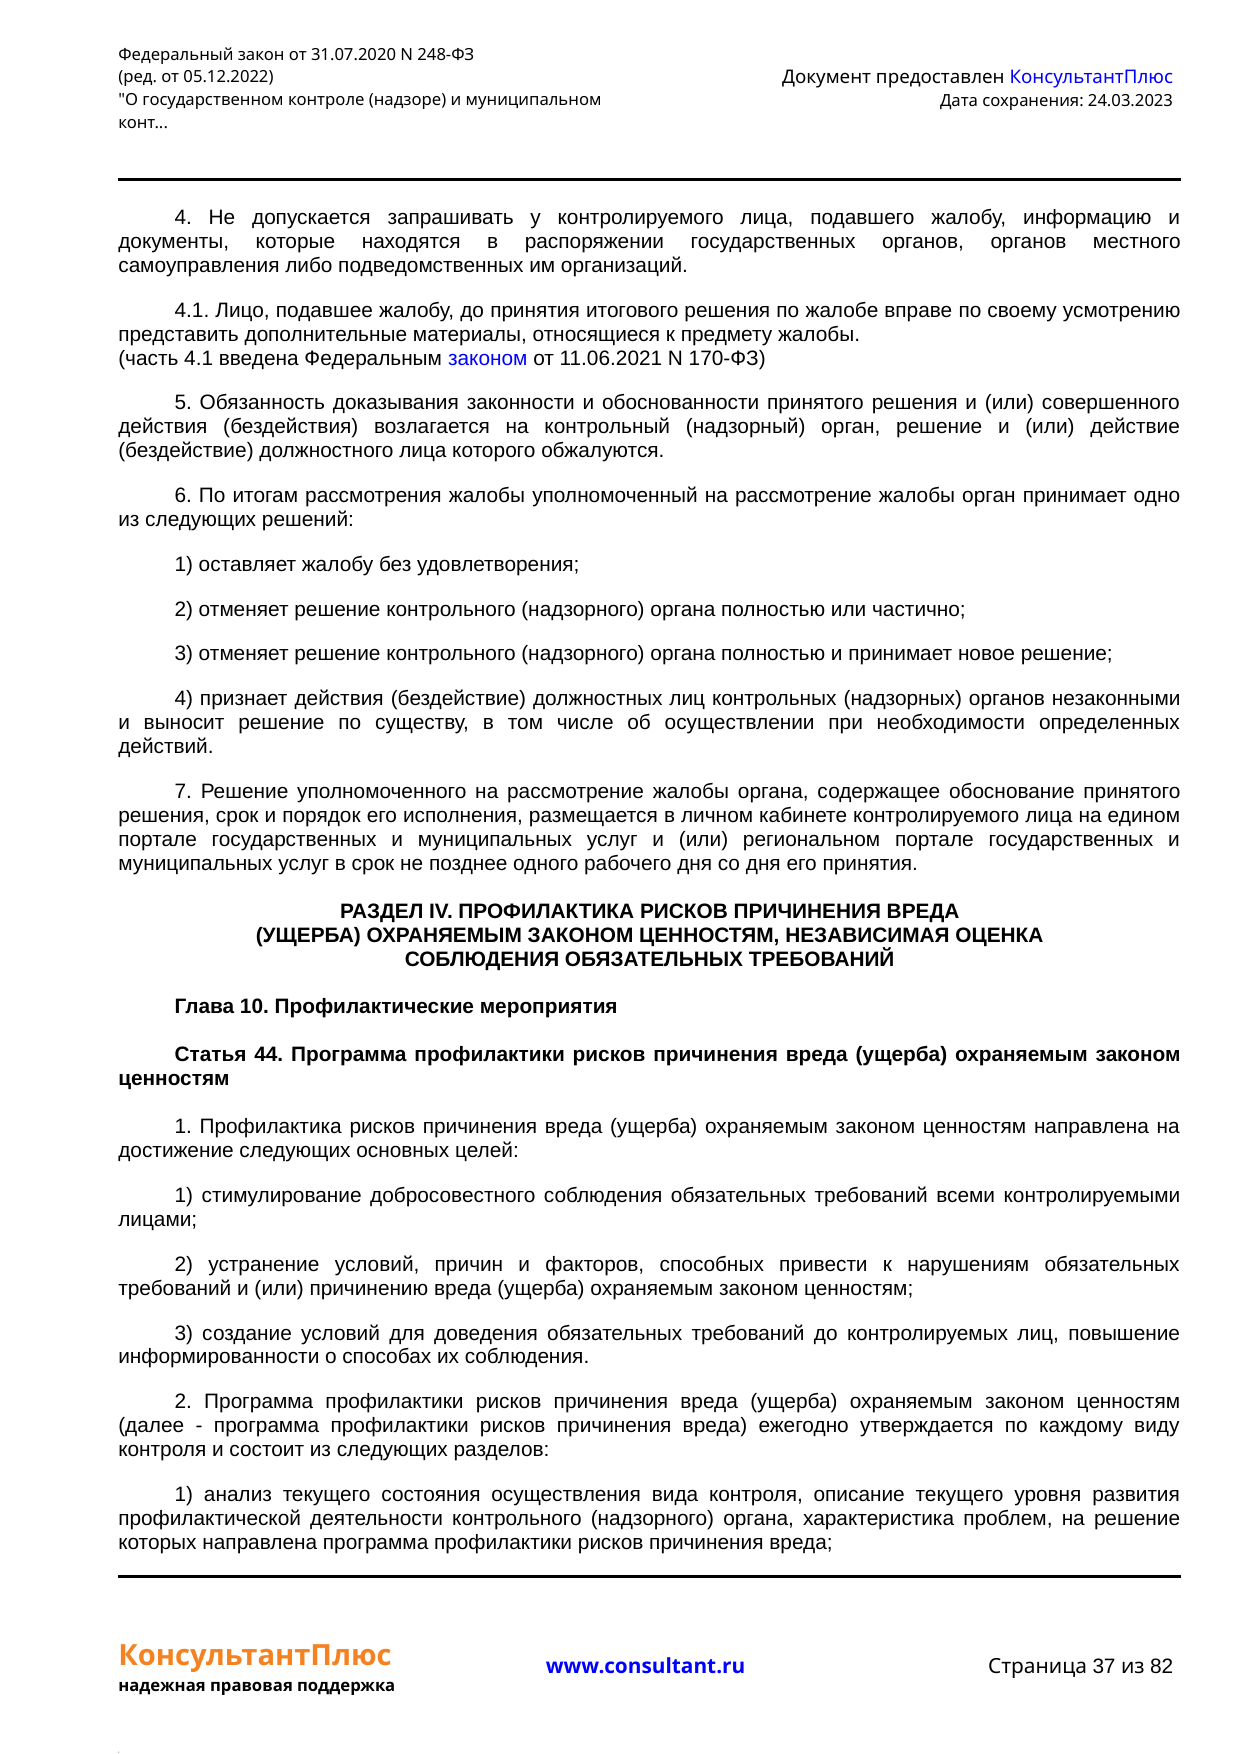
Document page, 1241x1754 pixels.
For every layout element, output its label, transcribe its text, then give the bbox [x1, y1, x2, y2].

title (УЩЕРБА) ОХРАНЯЕМЫМ ЗАКОНОМ ЦЕННОСТЯМ, НЕЗАВИСИМАЯ ОЦЕНКА [118, 922, 1181, 946]
text 4.1. Лицо, подавшее жалобу, до принятия итогового решения по жалобе вправе по своему усмотрению представить дополнительные материалы, относящиеся к предмету жалобы. [118, 297, 1181, 345]
title СОБЛЮДЕНИЯ ОБЯЗАТЕЛЬНЫХ ТРЕБОВАНИЙ [118, 946, 1181, 970]
title Глава 10. Профилактические мероприятия [118, 994, 1181, 1018]
text 5. Обязанность доказывания законности и обоснованности принятого решения и (или) совершенного действия (бездействия) возлагается на контрольный (надзорный) орган, решение и (или) действие (бездействие) должностного лица которого обжалуются. [118, 390, 1181, 462]
text 3) отменяет решение контрольного (надзорного) органа полностью и принимает новое решение; [118, 641, 1181, 665]
text 1) стимулирование добросовестного соблюдения обязательных требований всеми контролируемыми лицами; [118, 1183, 1181, 1231]
text 1. Профилактика рисков причинения вреда (ущерба) охраняемым законом ценностям направлена на достижение следующих основных целей: [118, 1114, 1181, 1162]
text 4) признает действия (бездействие) должностных лиц контрольных (надзорных) органов незаконными и выносит решение по существу, в том числе об осуществлении при необходимости определенных действий. [118, 686, 1181, 758]
text 6. По итогам рассмотрения жалобы уполномоченный на рассмотрение жалобы орган принимает одно из следующих решений: [118, 483, 1181, 531]
text 2) отменяет решение контрольного (надзорного) органа полностью или частично; [118, 596, 1181, 620]
title РАЗДЕЛ IV. ПРОФИЛАКТИКА РИСКОВ ПРИЧИНЕНИЯ ВРЕДА [118, 898, 1181, 922]
text 3) создание условий для доведения обязательных требований до контролируемых лиц, повышение информированности о способах их соблюдения. [118, 1320, 1181, 1368]
title Статья 44. Программа профилактики рисков причинения вреда (ущерба) охраняемым законом ценностям [118, 1042, 1181, 1090]
text 7. Решение уполномоченного на рассмотрение жалобы органа, содержащее обоснование принятого решения, срок и порядок его исполнения, размещается в личном кабинете контролируемого лица на едином портале государственных и муниципальных услуг и (или) региональном портале государственных и муниципальных услуг в срок не позднее одного рабочего дня со дня его принятия. [118, 779, 1181, 874]
text 1) оставляет жалобу без удовлетворения; [118, 552, 1181, 576]
text 2. Программа профилактики рисков причинения вреда (ущерба) охраняемым законом ценностям (далее - программа профилактики рисков причинения вреда) ежегодно утверждается по каждому виду контроля и состоит из следующих разделов: [118, 1389, 1181, 1461]
text 4. Не допускается запрашивать у контролируемого лица, подавшего жалобу, информацию и документы, которые находятся в распоряжении государственных органов, органов местного самоуправления либо подведомственных им организаций. [118, 205, 1181, 277]
text 1) анализ текущего состояния осуществления вида контроля, описание текущего уровня развития профилактической деятельности контрольного (надзорного) органа, характеристика проблем, на решение которых направлена программа профилактики рисков причинения вреда; [118, 1482, 1181, 1554]
text (часть 4.1 введена Федеральным законом от 11.06.2021 N 170-ФЗ) [118, 345, 1181, 369]
text 2) устранение условий, причин и факторов, способных привести к нарушениям обязательных требований и (или) причинению вреда (ущерба) охраняемым законом ценностям; [118, 1252, 1181, 1299]
